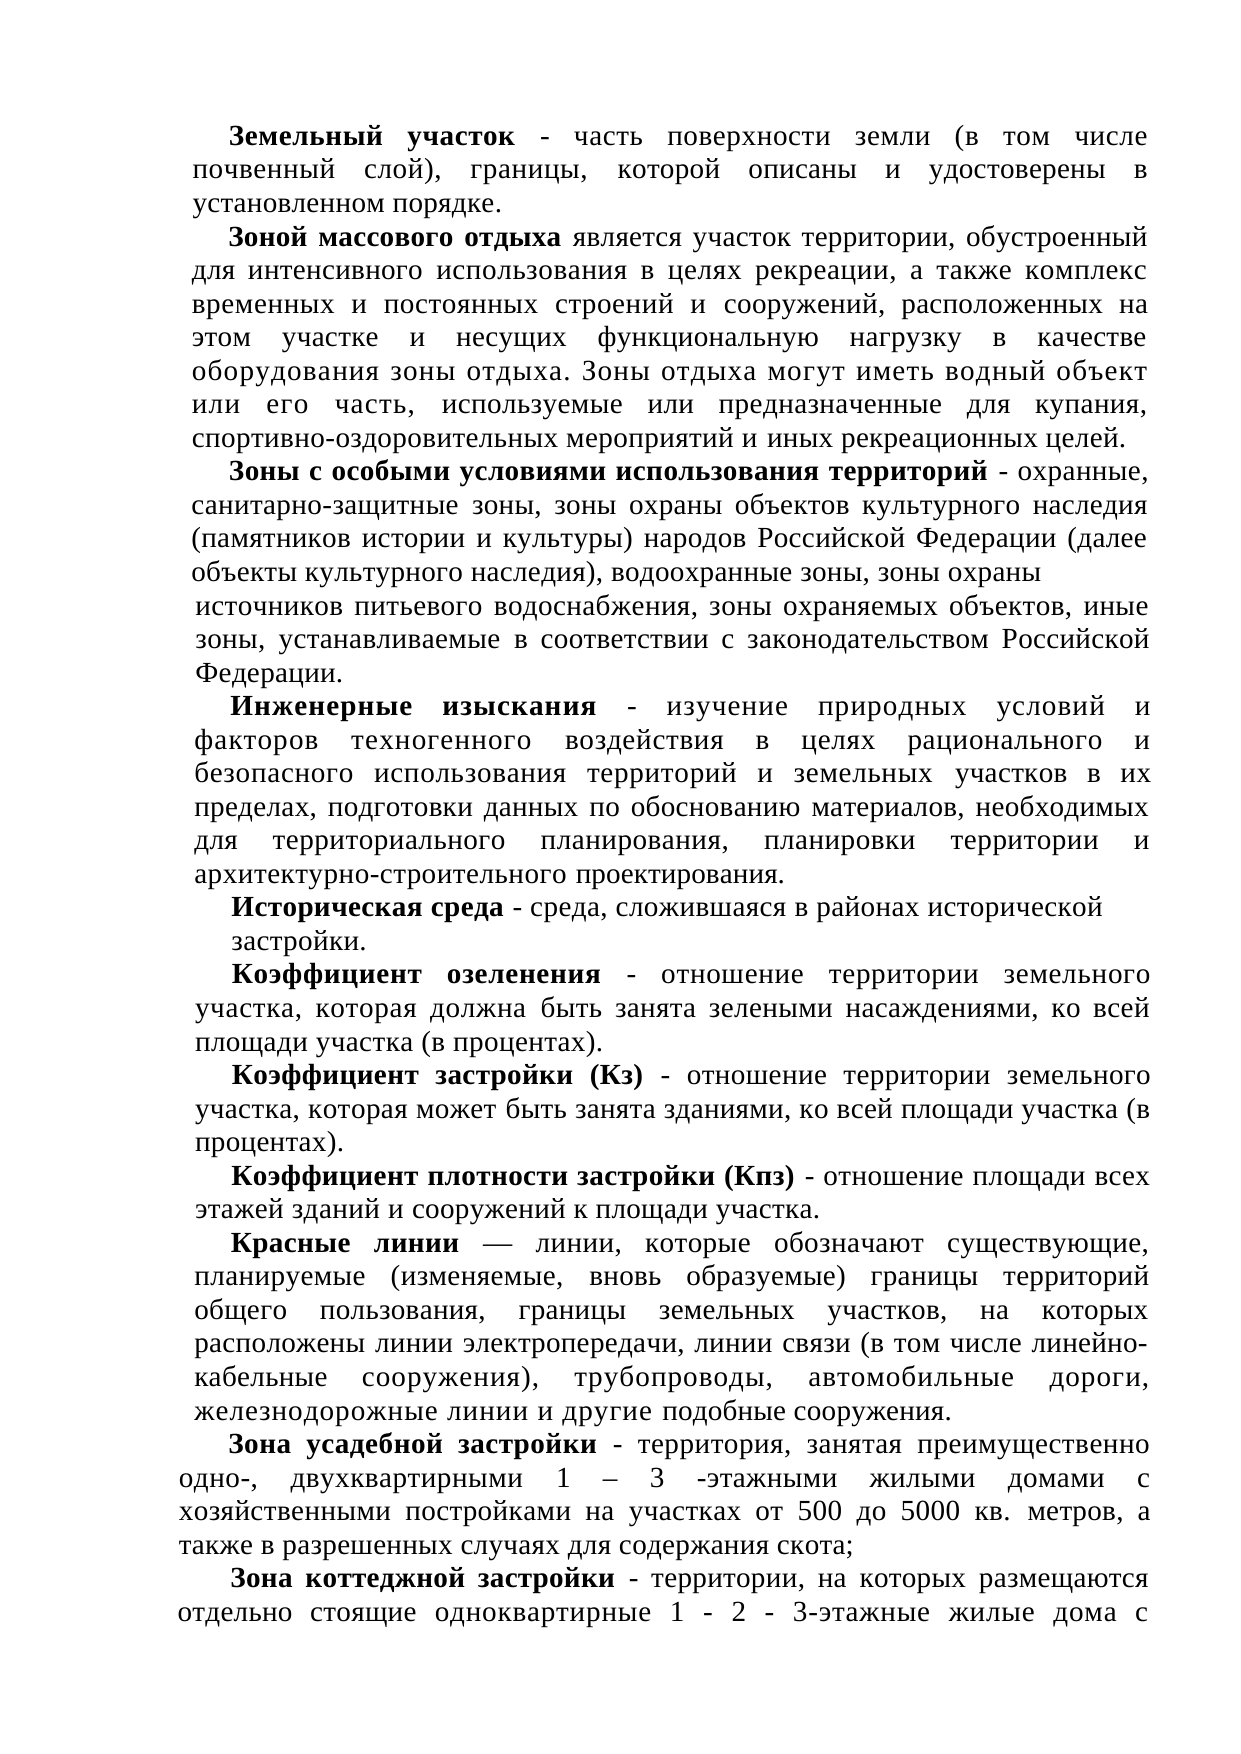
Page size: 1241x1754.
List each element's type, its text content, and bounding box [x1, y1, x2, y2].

text Коэффициент озеленения - отношение территории земельного участка, которая должна быть занята зелеными насаждениями, ко всей площади участка (в процентах). [195, 957, 1151, 1057]
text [177, 1560, 1150, 1627]
text Инженерные изыскания - изучение природных условий и факторов техногенного воздействия в целях рационального и безопасного использования территорий и земельных участков в их пределах, подготовки данных по обоснованию материалов, необходимых для территориального планирования, планировки территории и архитектурно-строительного проектирования. [194, 688, 1151, 889]
text Зона усадебной застройки - территория, занятая преимущественно одно-, двухквартирными 1 – 3 -этажными жилыми домами с хозяйственными постройками на участках от 500 до 5000 кв. метров, а также в разрешенных случаях для содержания скота; [179, 1426, 1151, 1560]
text Зоны с особыми условиями использования территорий - охранные, санитарно-защитные зоны, зоны охраны объектов культурного наследия (памятников истории и культуры) народов Российской Федерации (далее объекты культурного наследия), водоохранные зоны, зоны охраны [191, 453, 1149, 588]
text Земельный участок - часть поверхности земли (в том числе почвенный слой), границы, которой описаны и удостоверены в установленном порядке. [192, 118, 1149, 219]
text Коэффициент плотности застройки (Кпз) - отношение площади всех этажей зданий и сооружений к площади участка. [195, 1158, 1151, 1225]
text Красные линии — линии, которые обозначают существующие, планируемые (изменяемые, вновь образуемые) границы территорий общего пользования, границы земельных участков, на которых расположены линии электропередачи, линии связи (в том числе линейно-кабельные сооружения), трубопроводы, автомобильные дороги, железнодорожные линии и другие подобные сооружения. [194, 1225, 1150, 1426]
text Историческая среда - среда, сложившаяся в районах исторической застройки. [231, 889, 1152, 957]
text источников питьевого водоснабжения, зоны охраняемых объектов, иные зоны, устанавливаемые в соответствии с законодательством Российской Федерации. [195, 588, 1151, 688]
text Зоной массового отдыха является участок территории, обустроенный для интенсивного использования в целях рекреации, а также комплекс временных и постоянных строений и сооружений, расположенных на этом участке и несущих функциональную нагрузку в качестве оборудования зоны отдыха. Зоны отдыха могут иметь водный объект или его часть, используемые или предназначенные для купания, спортивно-оздоровительных мероприятий и иных рекреационных целей. [192, 219, 1149, 453]
text Коэффициент застройки (Кз) - отношение территории земельного участка, которая может быть занята зданиями, ко всей площади участка (в процентах). [195, 1057, 1152, 1158]
